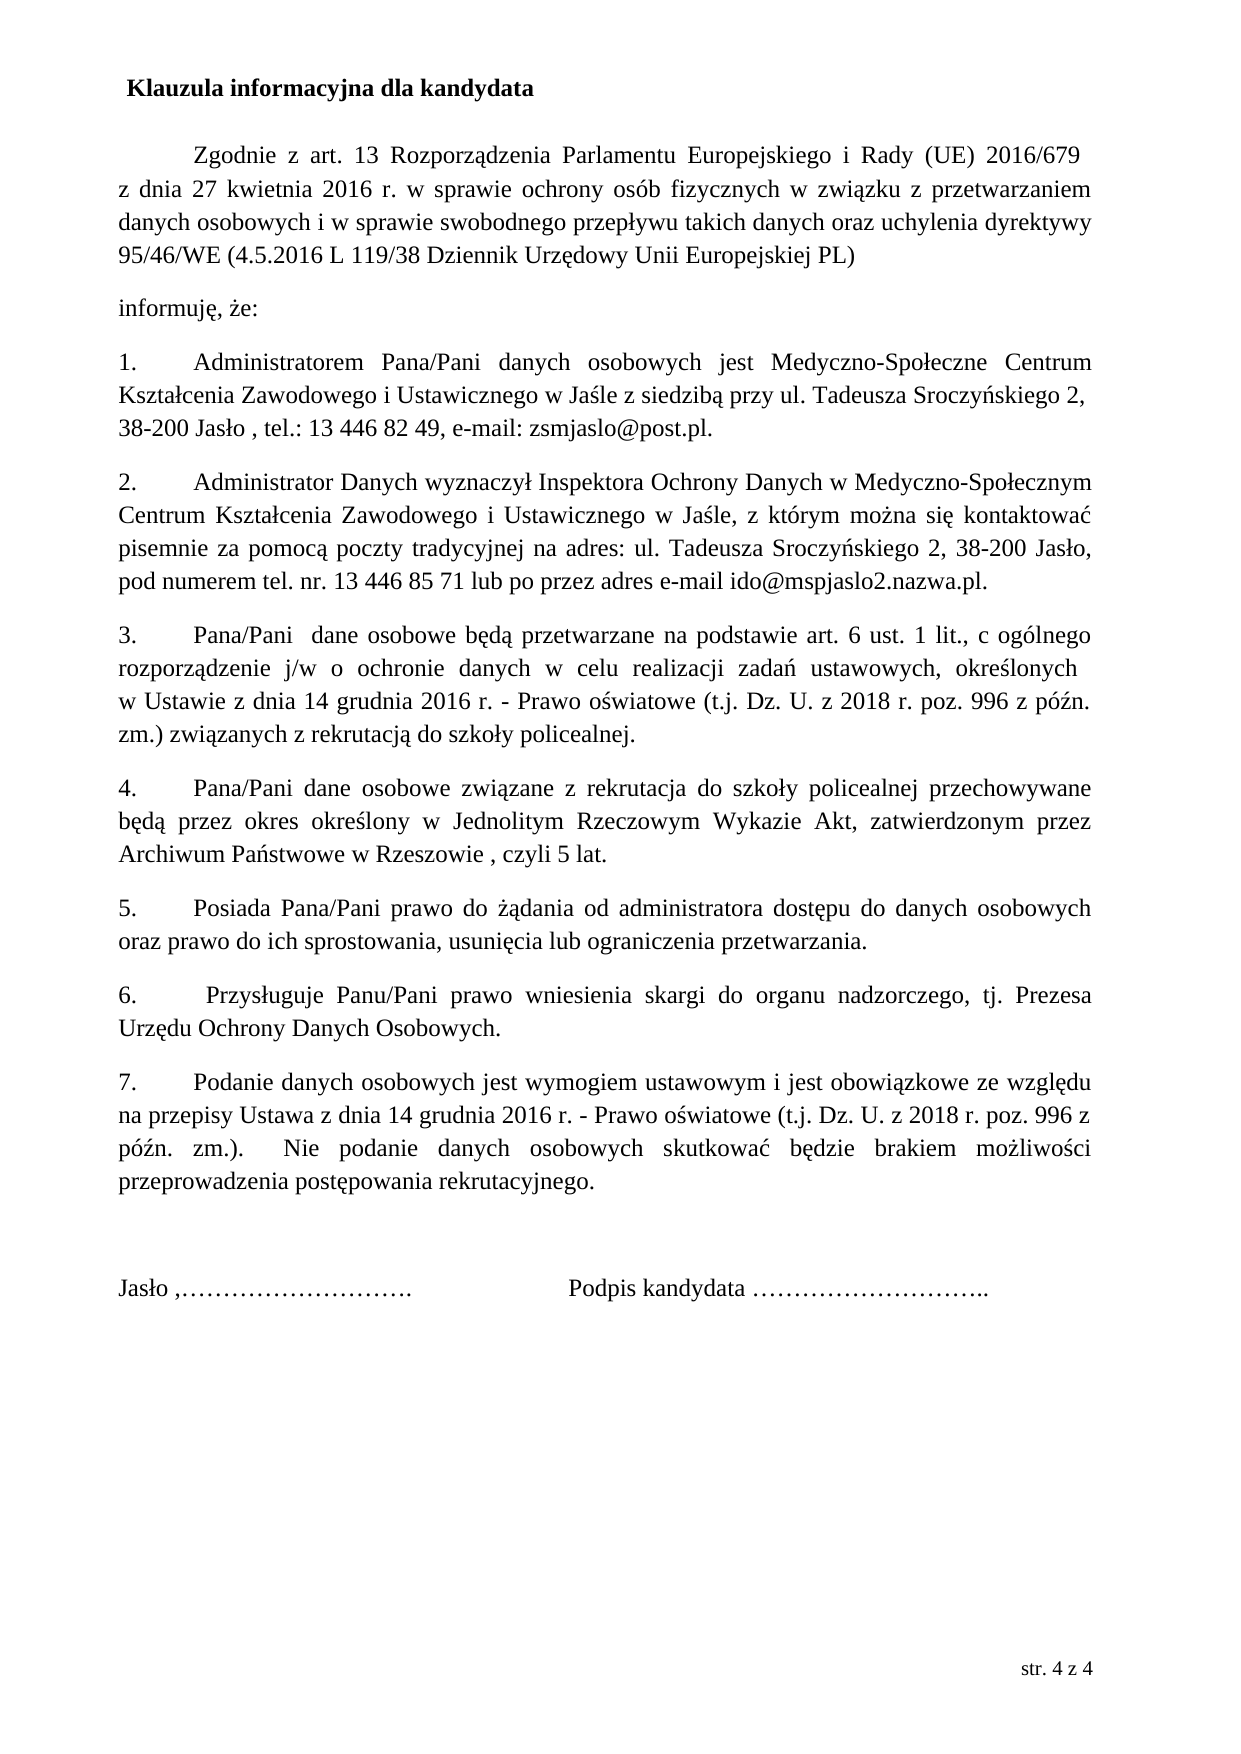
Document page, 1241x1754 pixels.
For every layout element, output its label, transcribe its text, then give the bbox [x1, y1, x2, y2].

text Klauzula informacyjna dla kandydata [118, 73, 1092, 102]
text 5. Posiada Pana/Pani prawo do żądania od administratora dostępu do danych osobowych oraz prawo do ich sprostowania, usunięcia lub ograniczenia przetwarzania. [118, 893, 1092, 955]
text 2. Administrator Danych wyznaczył Inspektora Ochrony Danych w Medyczno-Społecznym Centrum Kształcenia Zawodowego i Ustawicznego w Jaśle, z którym można się kontaktować pisemnie za pomocą poczty tradycyjnej na adres: ul. Tadeusza Sroczyńskiego 2, 38-200 Jasło, pod numerem tel. nr. 13 446 85 71 lub po przez adres e-mail ido@mspjaslo2.nazwa.pl. [118, 467, 1092, 595]
text 7. Podanie danych osobowych jest wymogiem ustawowym i jest obowiązkowe ze względu na przepisy Ustawa z dnia 14 grudnia 2016 r. - Prawo oświatowe (t.j. Dz. U. z 2018 r. poz. 996 z późn. zm.). Nie podanie danych osobowych skutkować będzie brakiem możliwości przeprowadzenia postępowania rekrutacyjnego. [118, 1067, 1092, 1194]
text 4. Pana/Pani dane osobowe związane z rekrutacja do szkoły policealnej przechowywane będą przez okres określony w Jednolitym Rzeczowym Wykazie Akt, zatwierdzonym przez Archiwum Państwowe w Rzeszowie , czyli 5 lat. [118, 773, 1092, 868]
text Zgodnie z art. 13 Rozporządzenia Parlamentu Europejskiego i Rady (UE) 2016/679 z dnia 27 kwietnia 2016 r. w sprawie ochrony osób fizycznych w związku z przetwarzaniem danych osobowych i w sprawie swobodnego przepływu takich danych oraz uchylenia dyrektywy 95/46/WE (4.5.2016 L 119/38 Dziennik Urzędowy Unii Europejskiej PL) [118, 141, 1092, 268]
text 6. Przysługuje Panu/Pani prawo wniesienia skargi do organu nadzorczego, tj. Prezesa Urzędu Ochrony Danych Osobowych. [118, 980, 1092, 1042]
text 1. Administratorem Pana/Pani danych osobowych jest Medyczno-Społeczne Centrum Kształcenia Zawodowego i Ustawicznego w Jaśle z siedzibą przy ul. Tadeusza Sroczyńskiego 2, 38-200 Jasło , tel.: 13 446 82 49, e-mail: zsmjaslo@post.pl. [118, 347, 1092, 442]
text 3. Pana/Pani dane osobowe będą przetwarzane na podstawie art. 6 ust. 1 lit., c ogólnego rozporządzenie j/w o ochronie danych w celu realizacji zadań ustawowych, określonych w Ustawie z dnia 14 grudnia 2016 r. - Prawo oświatowe (t.j. Dz. U. z 2018 r. poz. 996 z późn. zm.) związanych z rekrutacją do szkoły policealnej. [118, 620, 1092, 748]
text informuję, że: [118, 293, 1092, 322]
text Jasło ,………………………. Podpis kandydata ……………………….. [118, 1273, 1092, 1302]
